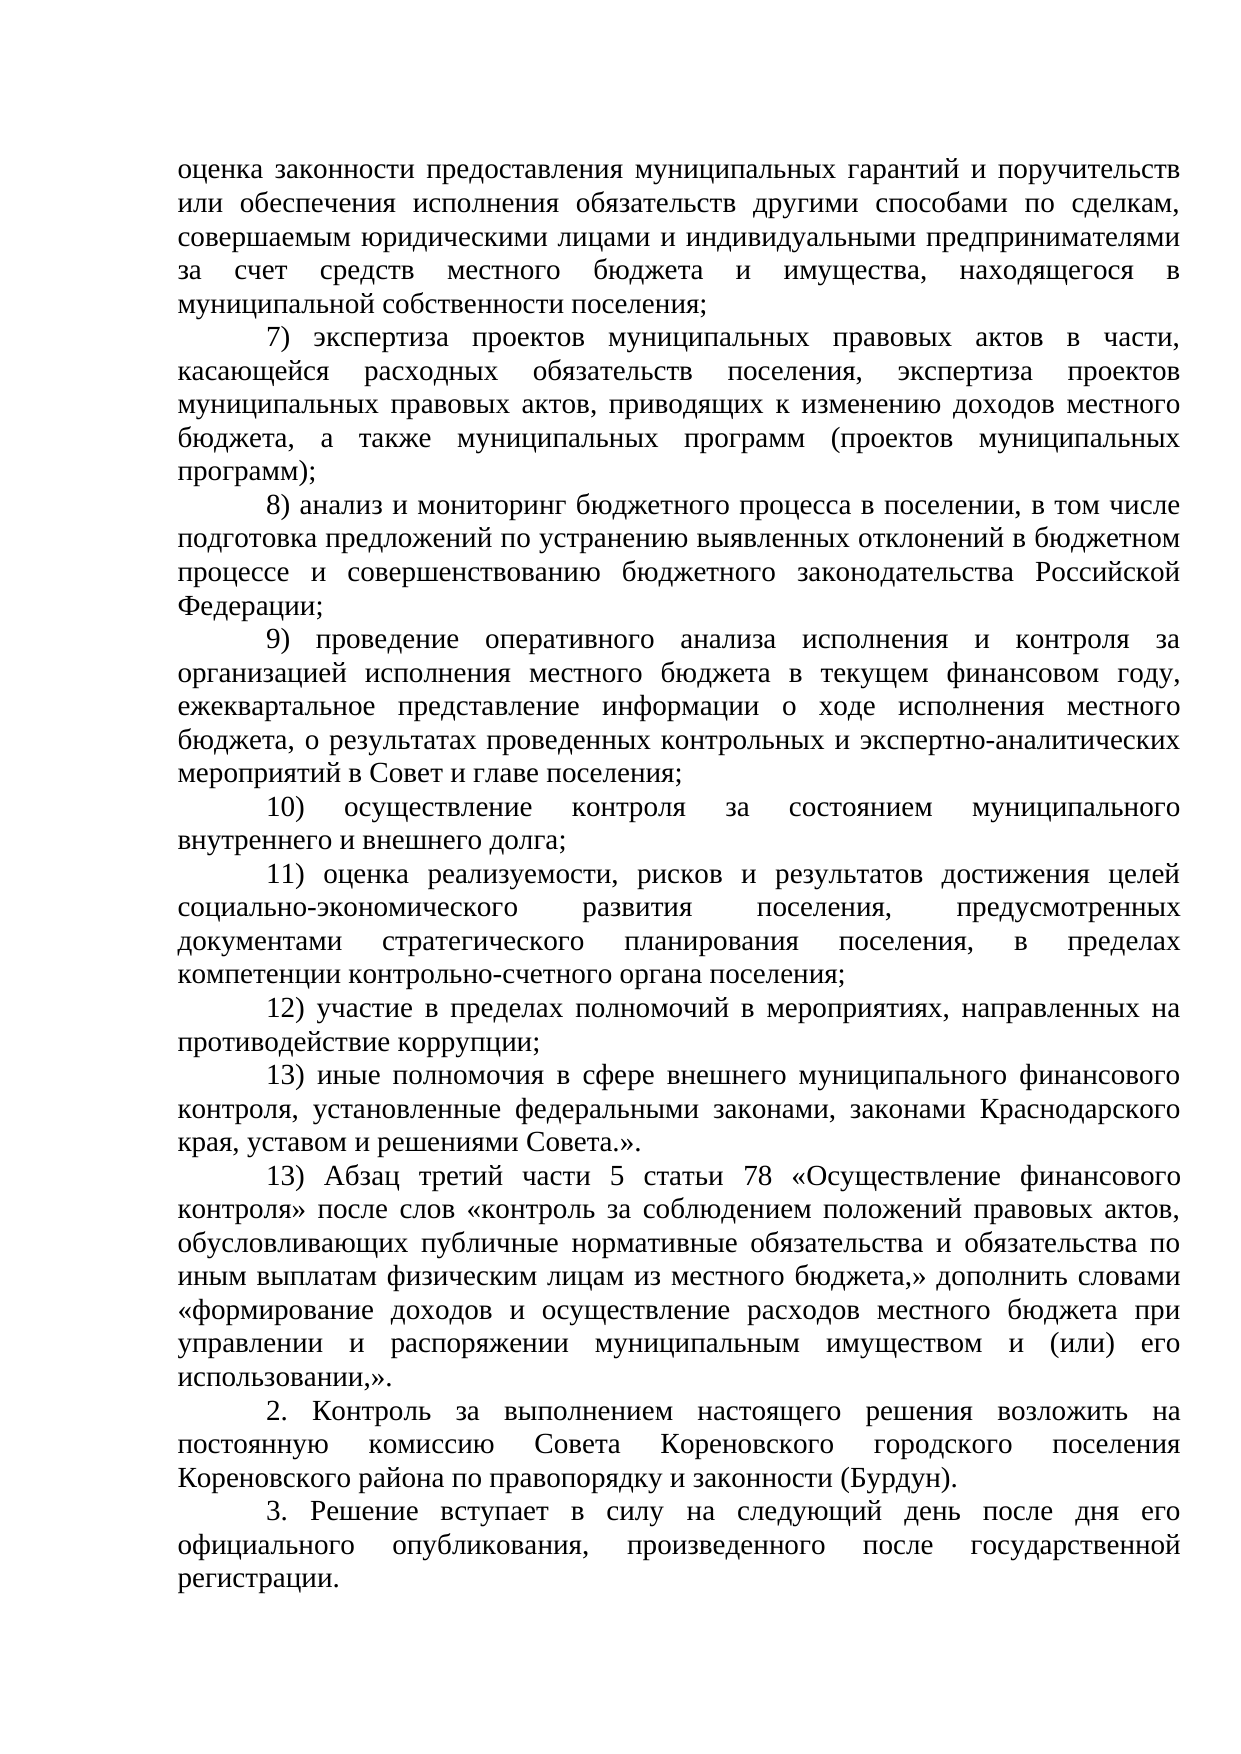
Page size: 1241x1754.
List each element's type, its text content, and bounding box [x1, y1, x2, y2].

text 8) анализ и мониторинг бюджетного процесса в поселении, в том числе подготовка предложений по устранению выявленных отклонений в бюджетном процессе и совершенствованию бюджетного законодательства Российской Федерации; [177, 487, 1181, 621]
text 9) проведение оперативного анализа исполнения и контроля за организацией исполнения местного бюджета в текущем финансовом году, ежеквартальное представление информации о ходе исполнения местного бюджета, о результатах проведенных контрольных и экспертно-аналитических мероприятий в Совет и главе поселения; [177, 621, 1181, 789]
text 13) Абзац третий части 5 статьи 78 «Осуществление финансового контроля» после слов «контроль за соблюдением положений правовых актов, обусловливающих публичные нормативные обязательства и обязательства по иным выплатам физическим лицам из местного бюджета,» дополнить словами «формирование доходов и осуществление расходов местного бюджета при управлении и распоряжении муниципальным имуществом и (или) его использовании,». [177, 1158, 1181, 1393]
text 2. Контроль за выполнением настоящего решения возложить на постоянную комиссию Совета Кореновского городского поселения Кореновского района по правопорядку и законности (Бурдун). [177, 1393, 1181, 1493]
text 13) иные полномочия в сфере внешнего муниципального финансового контроля, установленные федеральными законами, законами Краснодарского края, уставом и решениями Совета.». [177, 1057, 1181, 1158]
text 7) экспертиза проектов муниципальных правовых актов в части, касающейся расходных обязательств поселения, экспертиза проектов муниципальных правовых актов, приводящих к изменению доходов местного бюджета, а также муниципальных программ (проектов муниципальных программ); [177, 319, 1181, 487]
text 3. Решение вступает в силу на следующий день после дня его официального опубликования, произведенного после государственной регистрации. [177, 1493, 1181, 1594]
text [177, 152, 1181, 319]
text 11) оценка реализуемости, рисков и результатов достижения целей социально-экономического развития поселения, предусмотренных документами стратегического планирования поселения, в пределах компетенции контрольно-счетного органа поселения; [177, 856, 1181, 990]
text 10) осуществление контроля за состоянием муниципального внутреннего и внешнего долга; [177, 789, 1181, 856]
text 12) участие в пределах полномочий в мероприятиях, направленных на противодействие коррупции; [177, 990, 1181, 1057]
